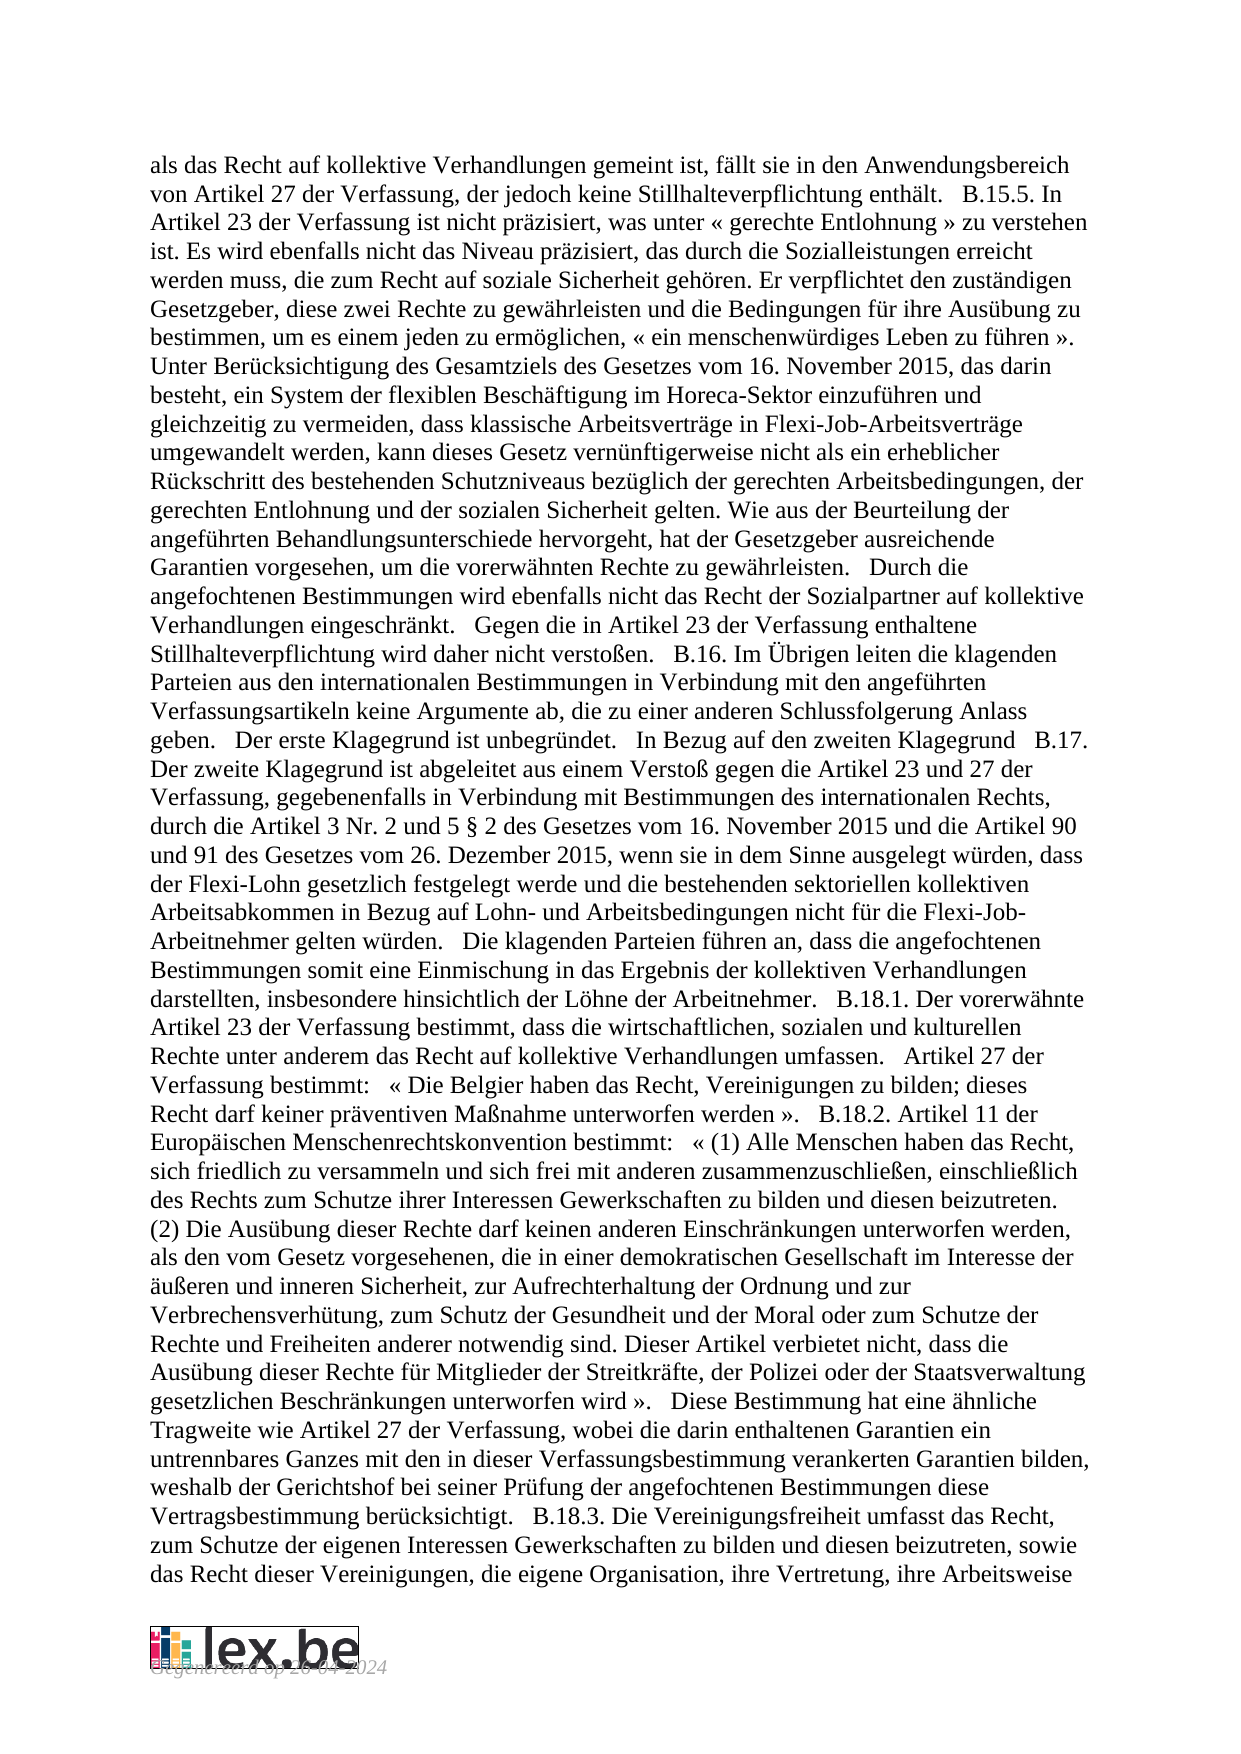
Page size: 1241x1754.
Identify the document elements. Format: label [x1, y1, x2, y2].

picture [151, 1627, 358, 1668]
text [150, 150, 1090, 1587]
